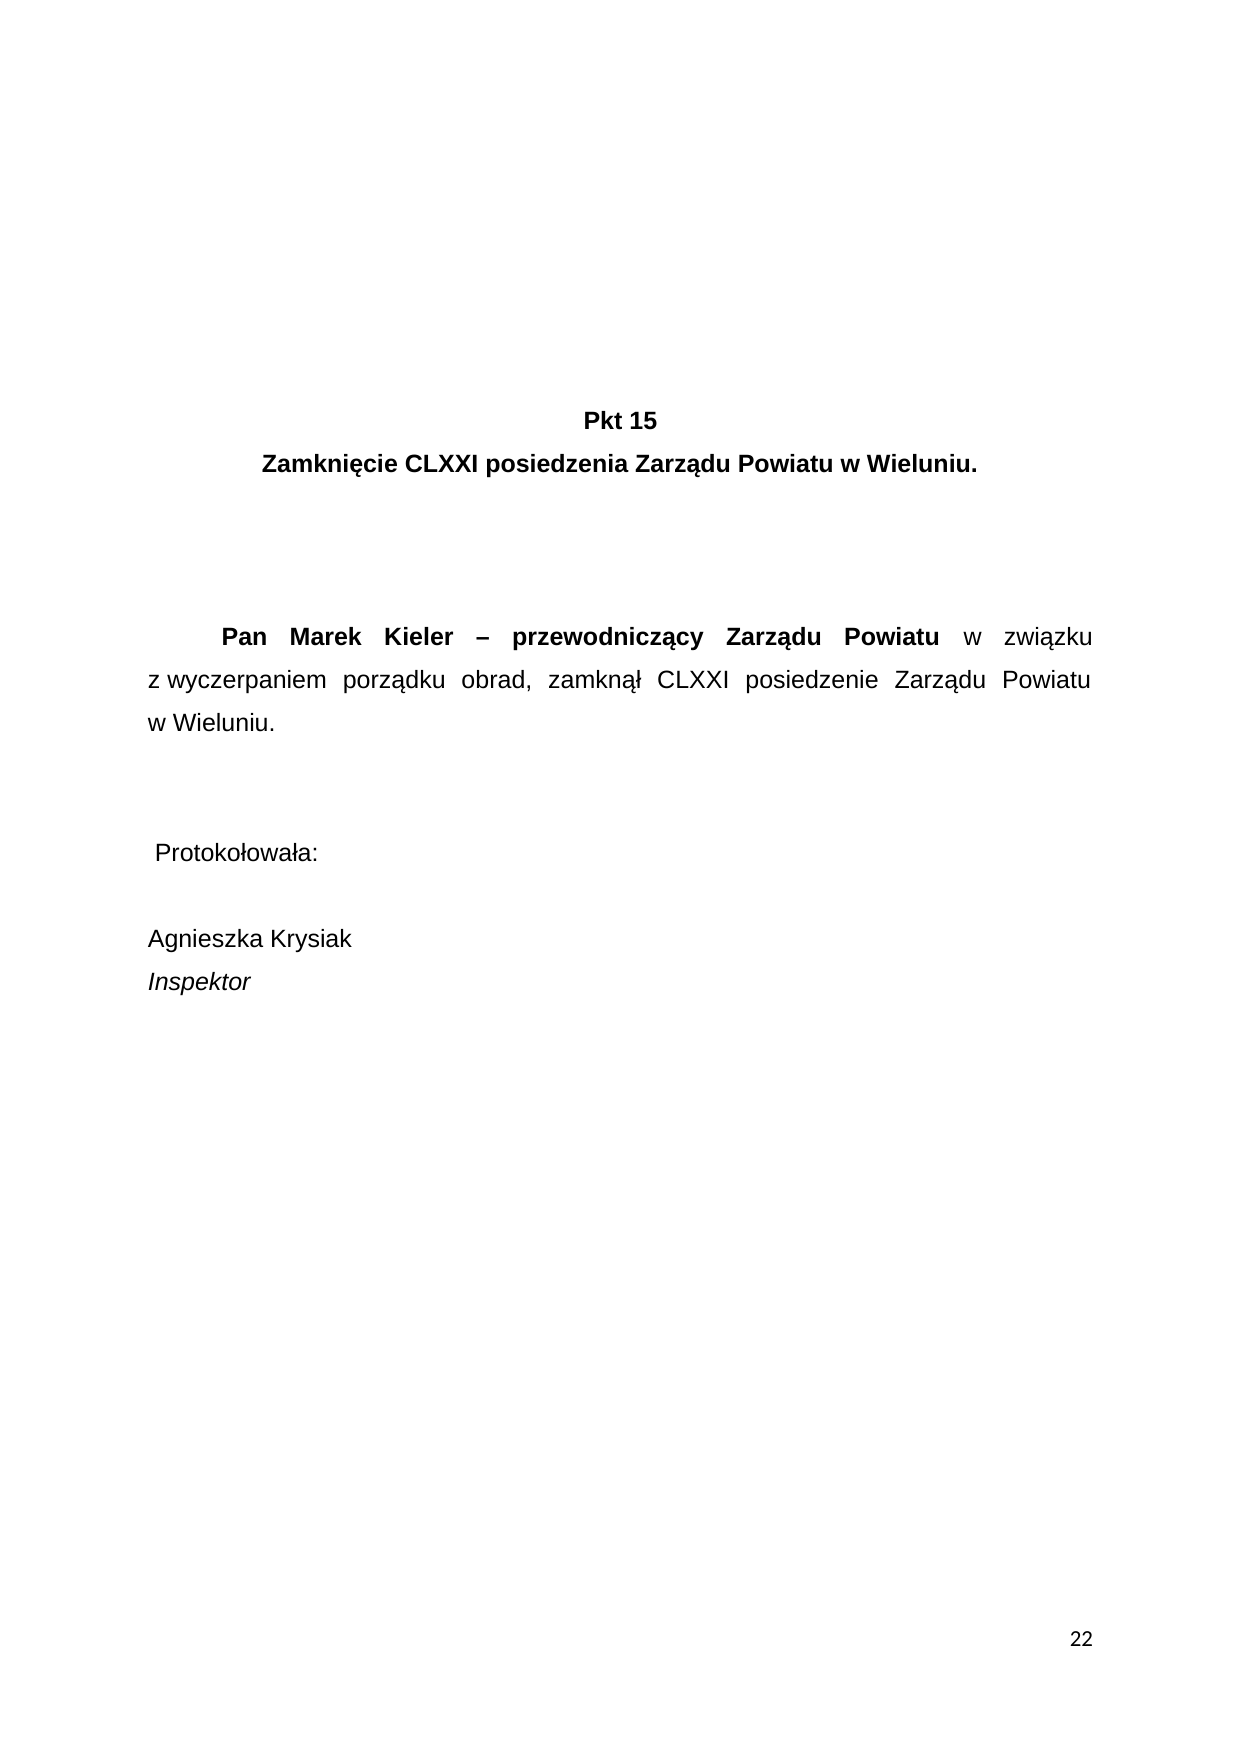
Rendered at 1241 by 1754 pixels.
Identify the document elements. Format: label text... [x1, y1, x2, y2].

text Protokołowała: [148, 838, 1093, 866]
text Pkt 15 [148, 406, 1093, 435]
text Zamknięcie CLXXI posiedzenia Zarządu Powiatu w Wieluniu. [148, 449, 1093, 478]
text Agnieszka Krysiak [148, 924, 1093, 953]
text Pan Marek Kieler – przewodniczący Zarządu Powiatu w związku z wyczerpaniem porządku obrad, zamknął CLXXI posiedzenie Zarządu Powiatu w Wieluniu. [148, 622, 1093, 737]
text Inspektor [148, 967, 1093, 996]
